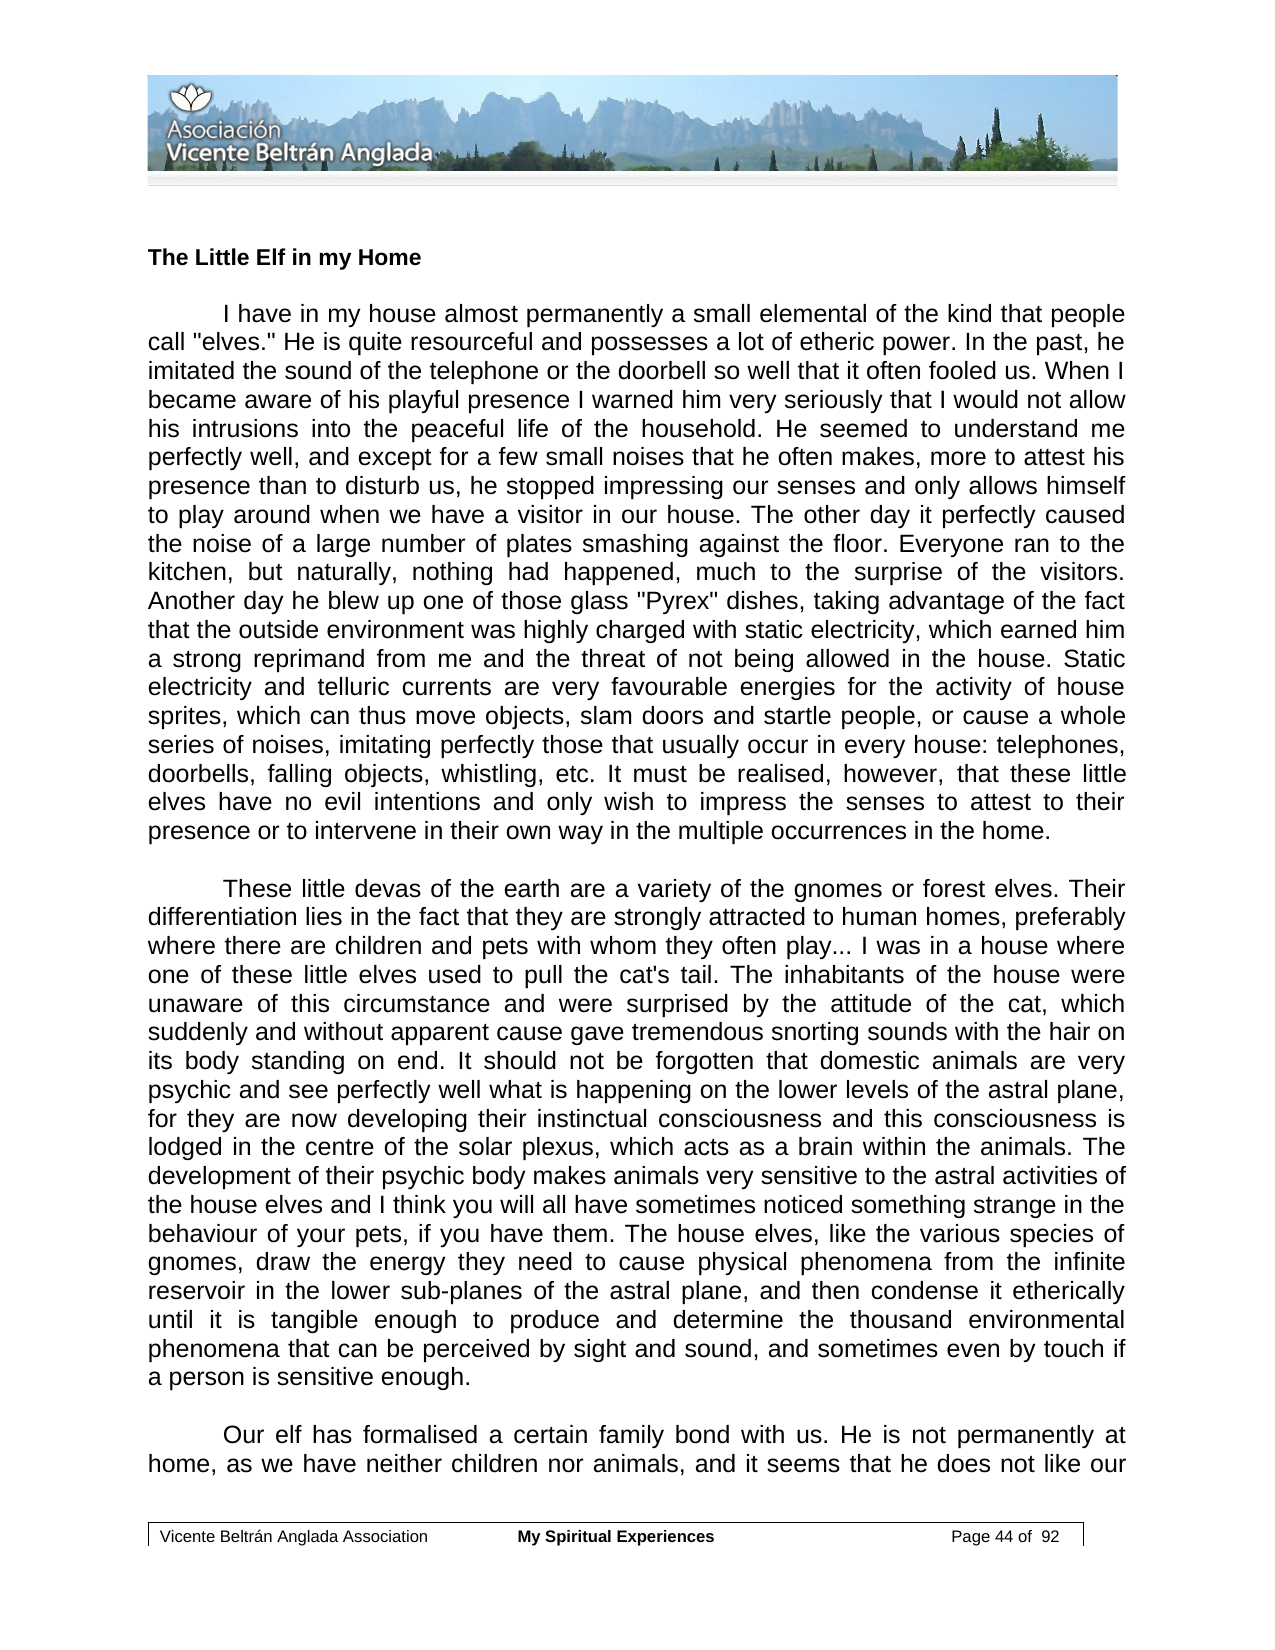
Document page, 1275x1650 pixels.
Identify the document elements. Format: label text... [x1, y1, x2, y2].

text The Little Elf in my Home [148, 243, 1127, 270]
text These little devas of the earth are a variety of the gnomes or forest elves. Their differentiation lies in the fact that they are strongly attracted to human homes, preferably where there are children and pets with whom they often play... I was in a house where one of these little elves used to pull the cat's tail. The inhabitants of the house were unaware of this circumstance and were surprised by the attitude of the cat, which suddenly and without apparent cause gave tremendous snorting sounds with the hair on its body standing on end. It should not be forgotten that domestic animals are very psychic and see perfectly well what is happening on the lower levels of the astral plane, for they are now developing their instinctual consciousness and this consciousness is lodged in the centre of the solar plexus, which acts as a brain within the animals. The development of their psychic body makes animals very sensitive to the astral activities of the house elves and I think you will all have sometimes noticed something strange in the behaviour of your pets, if you have them. The house elves, like the various species of gnomes, draw the energy they need to cause physical phenomena from the infinite reservoir in the lower sub-planes of the astral plane, and then condense it etherically until it is tangible enough to produce and determine the thousand environmental phenomena that can be perceived by sight and sound, and sometimes even by touch if a person is sensitive enough. [148, 873, 1127, 1391]
picture [147, 75, 1118, 186]
text I have in my house almost permanently a small elemental of the kind that people call "elves." He is quite resourceful and possesses a lot of etheric power. In the past, he imitated the sound of the telephone or the doorbell so well that it often fooled us. When I became aware of his playful presence I warned him very seriously that I would not allow his intrusions into the peaceful life of the household. He seemed to understand me perfectly well, and except for a few small noises that he often makes, more to attest his presence than to disturb us, he stopped impressing our senses and only allows himself to play around when we have a visitor in our house. The other day it perfectly caused the noise of a large number of plates smashing against the floor. Everyone ran to the kitchen, but naturally, nothing had happened, much to the surprise of the visitors. Another day he blew up one of those glass "Pyrex" dishes, taking advantage of the fact that the outside environment was highly charged with static electricity, which earned him a strong reprimand from me and the threat of not being allowed in the house. Static electricity and telluric currents are very favourable energies for the activity of house sprites, which can thus move objects, slam doors and startle people, or cause a whole series of noises, imitating perfectly those that usually occur in every house: telephones, doorbells, falling objects, whistling, etc. It must be realised, however, that these little elves have no evil intentions and only wish to impress the senses to attest to their presence or to intervene in their own way in the multiple occurrences in the home. [148, 298, 1127, 845]
